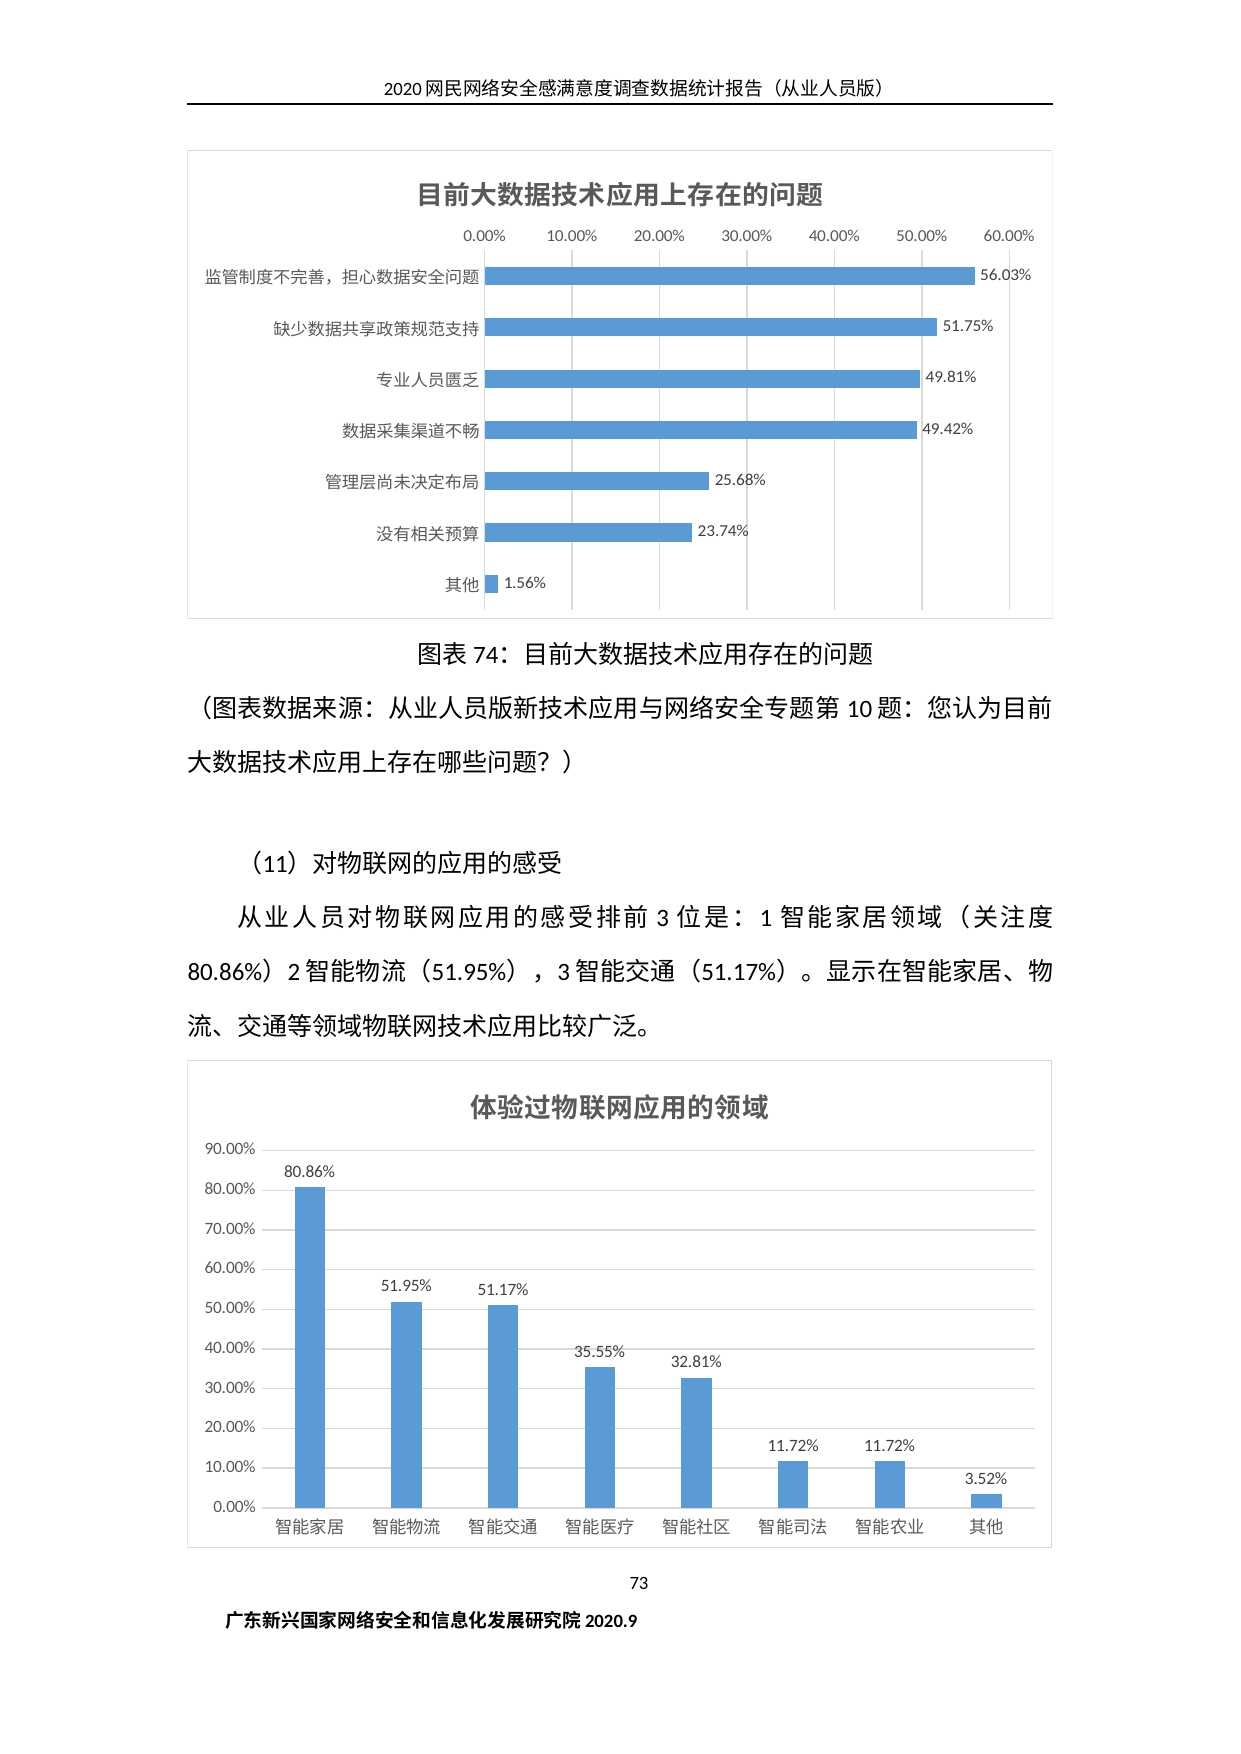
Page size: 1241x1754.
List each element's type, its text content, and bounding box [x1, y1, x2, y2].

text （图表数据来源：从业人员版新技术应用与网络安全专题第10题：您认为目前大数据技术应用上存在哪些问题？） [187, 688, 1053, 779]
text 图表 74：目前大数据技术应用存在的问题 [187, 634, 1053, 670]
text （11）对物联网的应用的感受 [187, 843, 1053, 879]
text 从业人员对物联网应用的感受排前3位是：1智能家居领域（关注度80.86%）2智能物流（51.95%），3智能交通（51.17%）。显示在智能家居、物流、交通等领域物联网技术应用比较广泛。 [187, 897, 1053, 1042]
